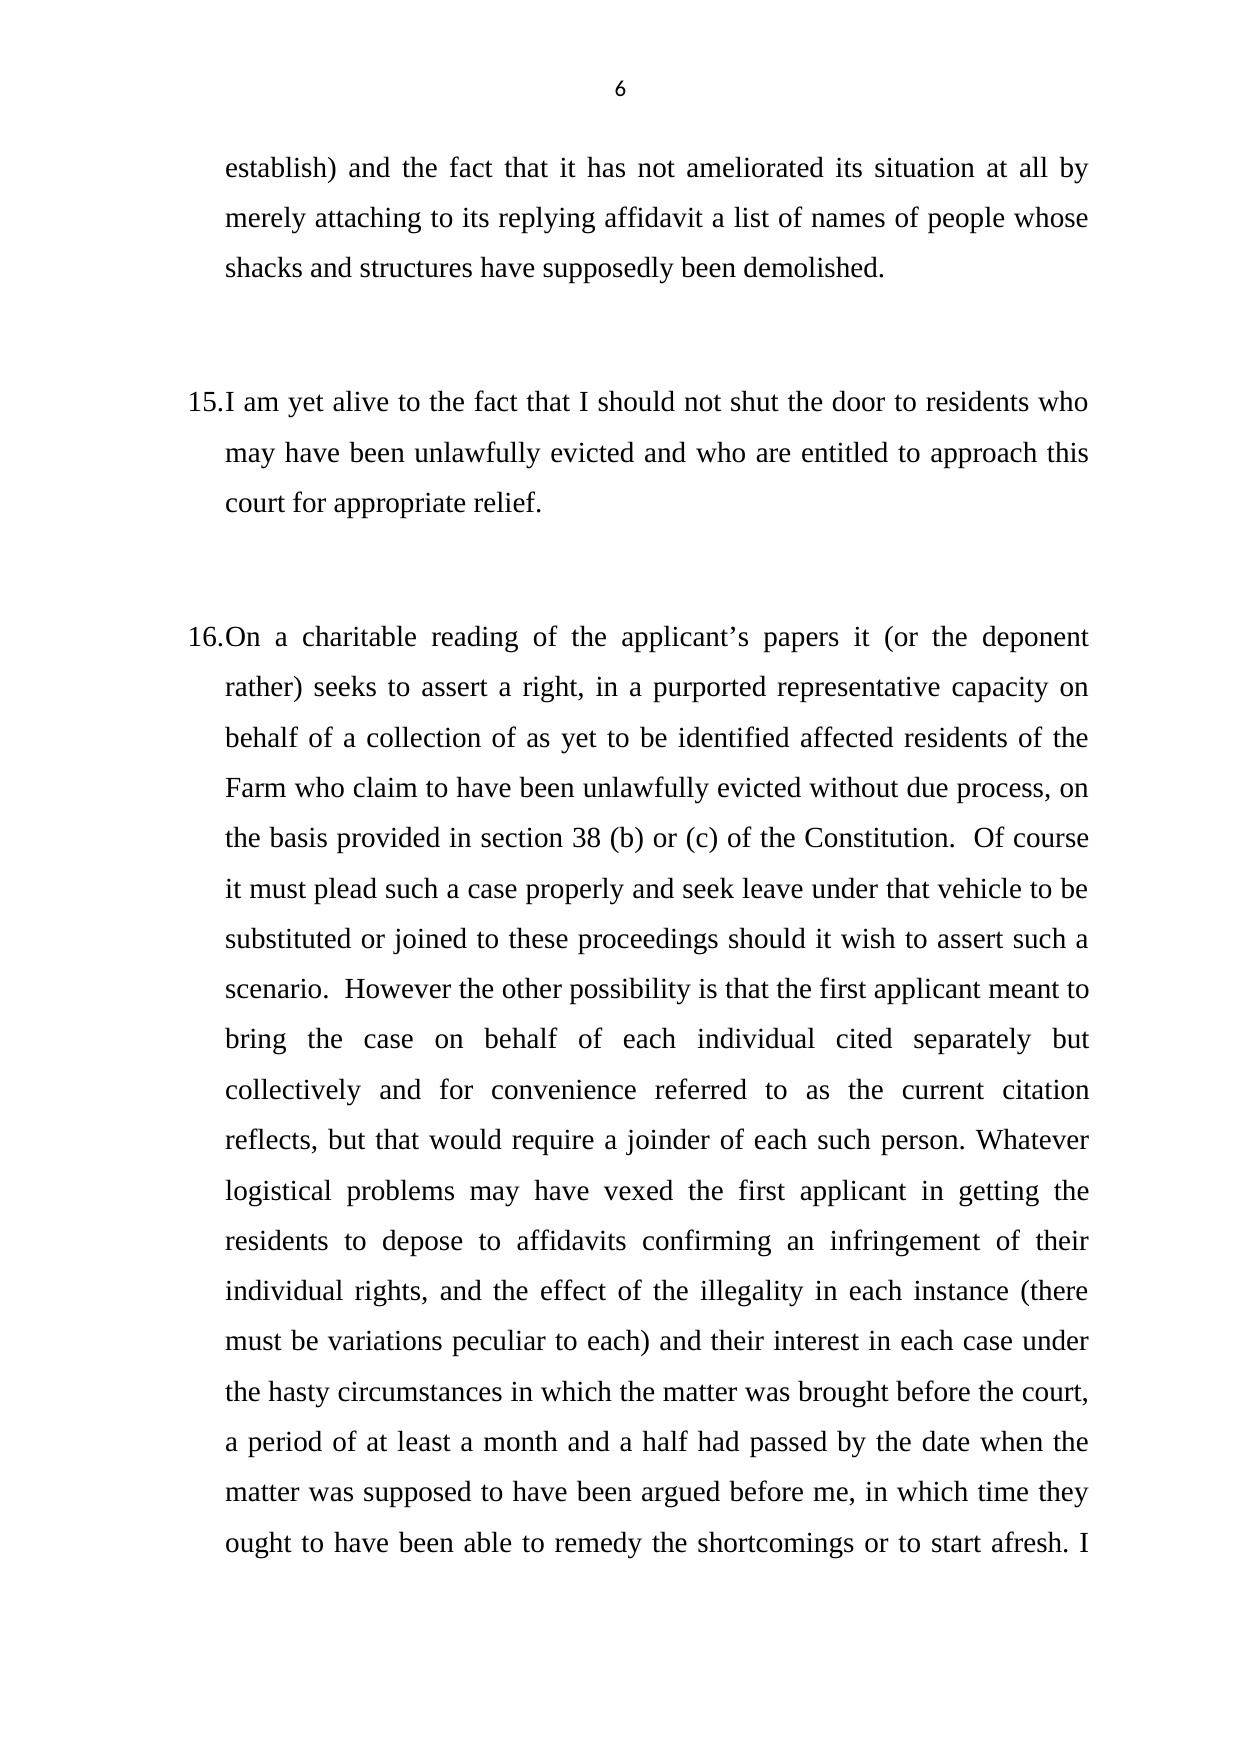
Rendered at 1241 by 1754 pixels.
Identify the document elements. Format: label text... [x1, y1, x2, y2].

text 15. I am yet alive to the fact that I should not shut the door to residents who may have been unlawfully evicted and who are entitled to approach this court for appropriate relief. [187, 384, 1090, 519]
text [187, 619, 1090, 1558]
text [187, 150, 1090, 284]
